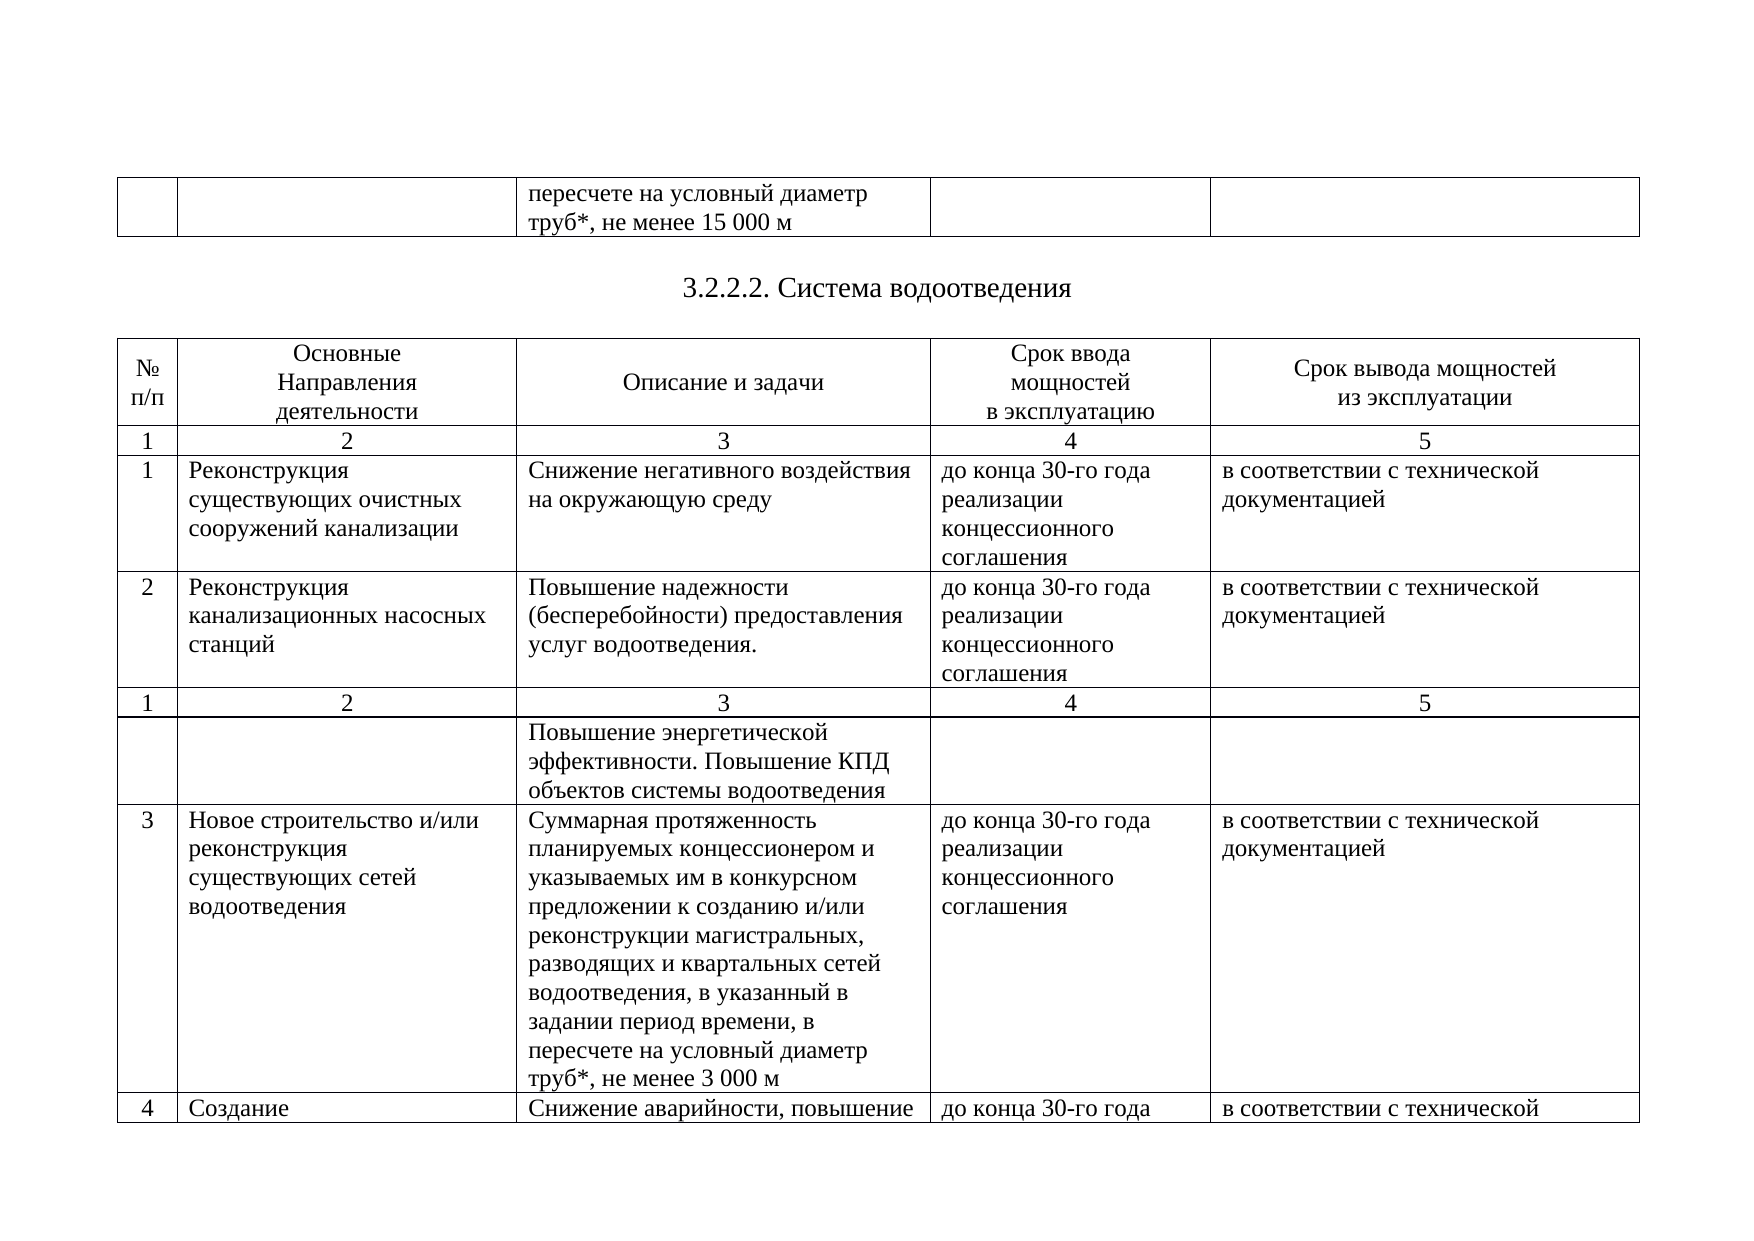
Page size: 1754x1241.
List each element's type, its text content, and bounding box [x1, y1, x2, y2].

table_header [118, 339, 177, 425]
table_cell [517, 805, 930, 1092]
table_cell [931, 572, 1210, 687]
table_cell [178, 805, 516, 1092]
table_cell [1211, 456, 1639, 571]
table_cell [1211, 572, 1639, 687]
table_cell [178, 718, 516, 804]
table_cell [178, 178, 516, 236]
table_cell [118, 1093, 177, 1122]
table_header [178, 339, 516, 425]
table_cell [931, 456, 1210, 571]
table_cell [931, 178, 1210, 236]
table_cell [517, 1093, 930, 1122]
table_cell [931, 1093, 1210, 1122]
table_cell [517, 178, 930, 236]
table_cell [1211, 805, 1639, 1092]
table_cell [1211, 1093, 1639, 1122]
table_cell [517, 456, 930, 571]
text 3.2.2.2. Система водоотведения [118, 270, 1636, 304]
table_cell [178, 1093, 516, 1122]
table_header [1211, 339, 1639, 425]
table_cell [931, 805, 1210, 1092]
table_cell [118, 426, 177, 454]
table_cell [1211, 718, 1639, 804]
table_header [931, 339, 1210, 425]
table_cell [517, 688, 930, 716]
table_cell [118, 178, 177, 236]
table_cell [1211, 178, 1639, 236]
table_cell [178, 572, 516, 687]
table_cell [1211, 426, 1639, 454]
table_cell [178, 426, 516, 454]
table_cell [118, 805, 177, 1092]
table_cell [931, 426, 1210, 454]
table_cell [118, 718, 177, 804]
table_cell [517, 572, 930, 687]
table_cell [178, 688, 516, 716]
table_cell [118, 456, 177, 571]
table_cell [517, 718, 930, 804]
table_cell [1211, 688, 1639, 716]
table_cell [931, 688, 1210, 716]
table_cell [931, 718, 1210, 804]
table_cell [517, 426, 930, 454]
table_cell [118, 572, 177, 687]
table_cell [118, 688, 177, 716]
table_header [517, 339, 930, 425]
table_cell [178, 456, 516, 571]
